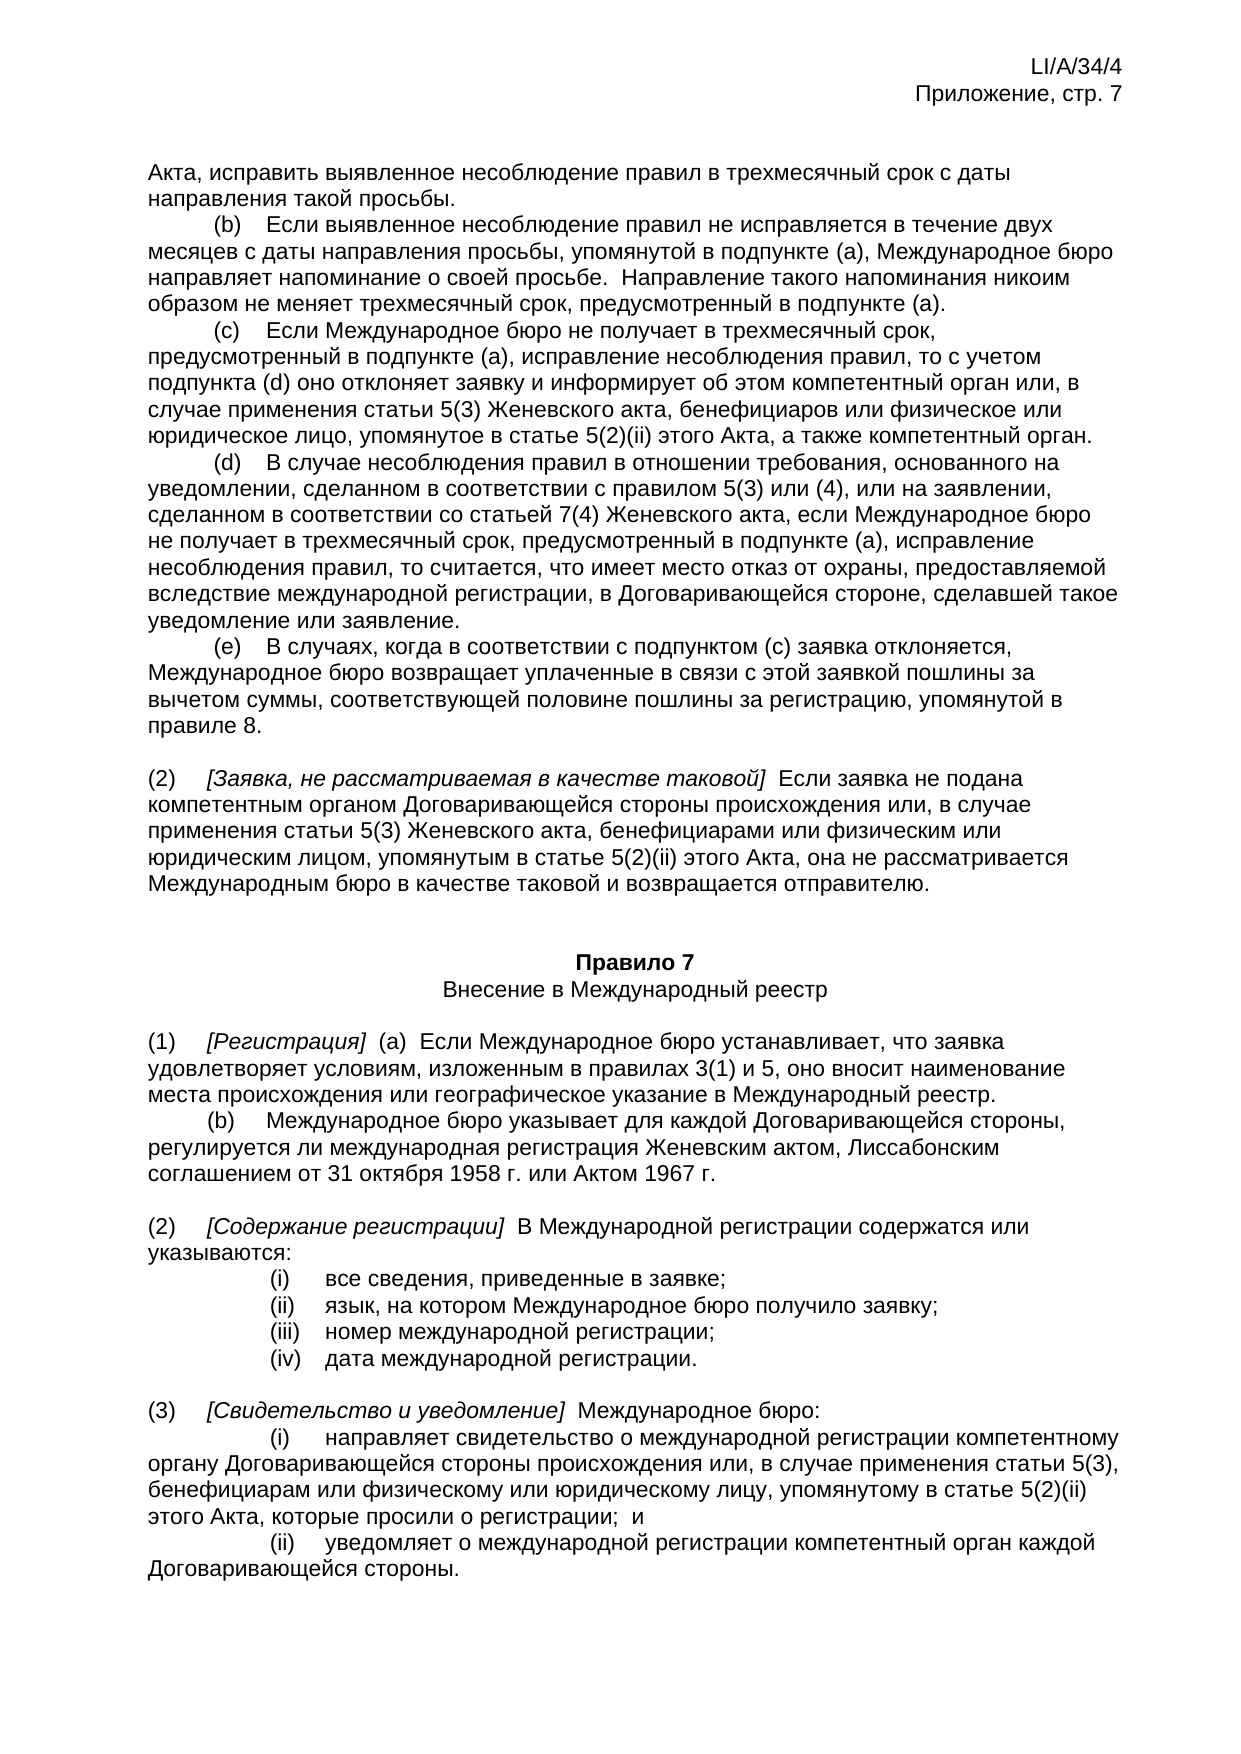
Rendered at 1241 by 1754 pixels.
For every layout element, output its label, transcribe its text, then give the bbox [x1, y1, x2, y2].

text (b) Если выявленное несоблюдение правил не исправляется в течение двух месяцев с даты направления просьбы, упомянутой в подпункте (a), Международное бюро направляет напоминание о своей просьбе. Направление такого напоминания никоим образом не меняет трехмесячный срок, предусмотренный в подпункте (a). [148, 211, 1122, 317]
text (i) направляет свидетельство о международной регистрации компетентному органу Договаривающейся стороны происхождения или, в случае применения статьи 5(3), бенефициарам или физическому или юридическому лицу, упомянутому в статье 5(2)(ii) этого Акта, которые просили о регистрации; и [148, 1423, 1122, 1529]
text (i) все сведения, приведенные в заявке; [148, 1265, 1122, 1292]
text (iv) дата международной регистрации. [148, 1344, 1122, 1371]
text Внесение в Международный реестр [148, 976, 1122, 1002]
text (ii) язык, на котором Международное бюро получило заявку; [148, 1292, 1122, 1318]
text (d) В случае несоблюдения правил в отношении требования, основанного на уведомлении, сделанном в соответствии с правилом 5(3) или (4), или на заявлении, сделанном в соответствии со статьей 7(4) Женевского акта, если Международное бюро не получает в трехмесячный срок, предусмотренный в подпункте (а), исправление несоблюдения правил, то считается, что имеет место отказ от охраны, предоставляемой вследствие международной регистрации, в Договаривающейся стороне, сделавшей такое уведомление или заявление. [148, 448, 1122, 633]
text Правило 7 [148, 949, 1122, 976]
text (e) В случаях, когда в соответствии с подпунктом (c) заявка отклоняется, Международное бюро возвращает уплаченные в связи с этой заявкой пошлины за вычетом суммы, соответствующей половине пошлины за регистрацию, упомянутой в правиле 8. [148, 633, 1122, 738]
text (1) [Регистрация] (a) Если Международное бюро устанавливает, что заявка удовлетворяет условиям, изложенным в правилах 3(1) и 5, оно вносит наименование места происхождения или географическое указание в Международный реестр. [148, 1028, 1122, 1107]
text (ii) уведомляет о международной регистрации компетентный орган каждой Договаривающейся стороны. [148, 1529, 1122, 1582]
text (iii) номер международной регистрации; [148, 1318, 1122, 1344]
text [148, 158, 1122, 211]
text (b) Международное бюро указывает для каждой Договаривающейся стороны, регулируется ли международная регистрация Женевским актом, Лиссабонским соглашением от 31 октября 1958 г. или Актом 1967 г. [148, 1107, 1122, 1186]
text (2) [Содержание регистрации] В Международной регистрации содержатся или указываются: [148, 1213, 1122, 1265]
text (3) [Свидетельство и уведомление] Международное бюро: [148, 1397, 1122, 1423]
text (c) Если Международное бюро не получает в трехмесячный срок, предусмотренный в подпункте (a), исправление несоблюдения правил, то с учетом подпункта (d) оно отклоняет заявку и информирует об этом компетентный орган или, в случае применения статьи 5(3) Женевского акта, бенефициаров или физическое или юридическое лицо, упомянутое в статье 5(2)(ii) этого Акта, а также компетентный орган. [148, 317, 1122, 448]
text (2) [Заявка, не рассматриваемая в качестве таковой] Если заявка не подана компетентным органом Договаривающейся стороны происхождения или, в случае применения статьи 5(3) Женевского акта, бенефициарами или физическим или юридическим лицом, упомянутым в статье 5(2)(ii) этого Акта, она не рассматривается Международным бюро в качестве таковой и возвращается отправителю. [148, 765, 1122, 896]
